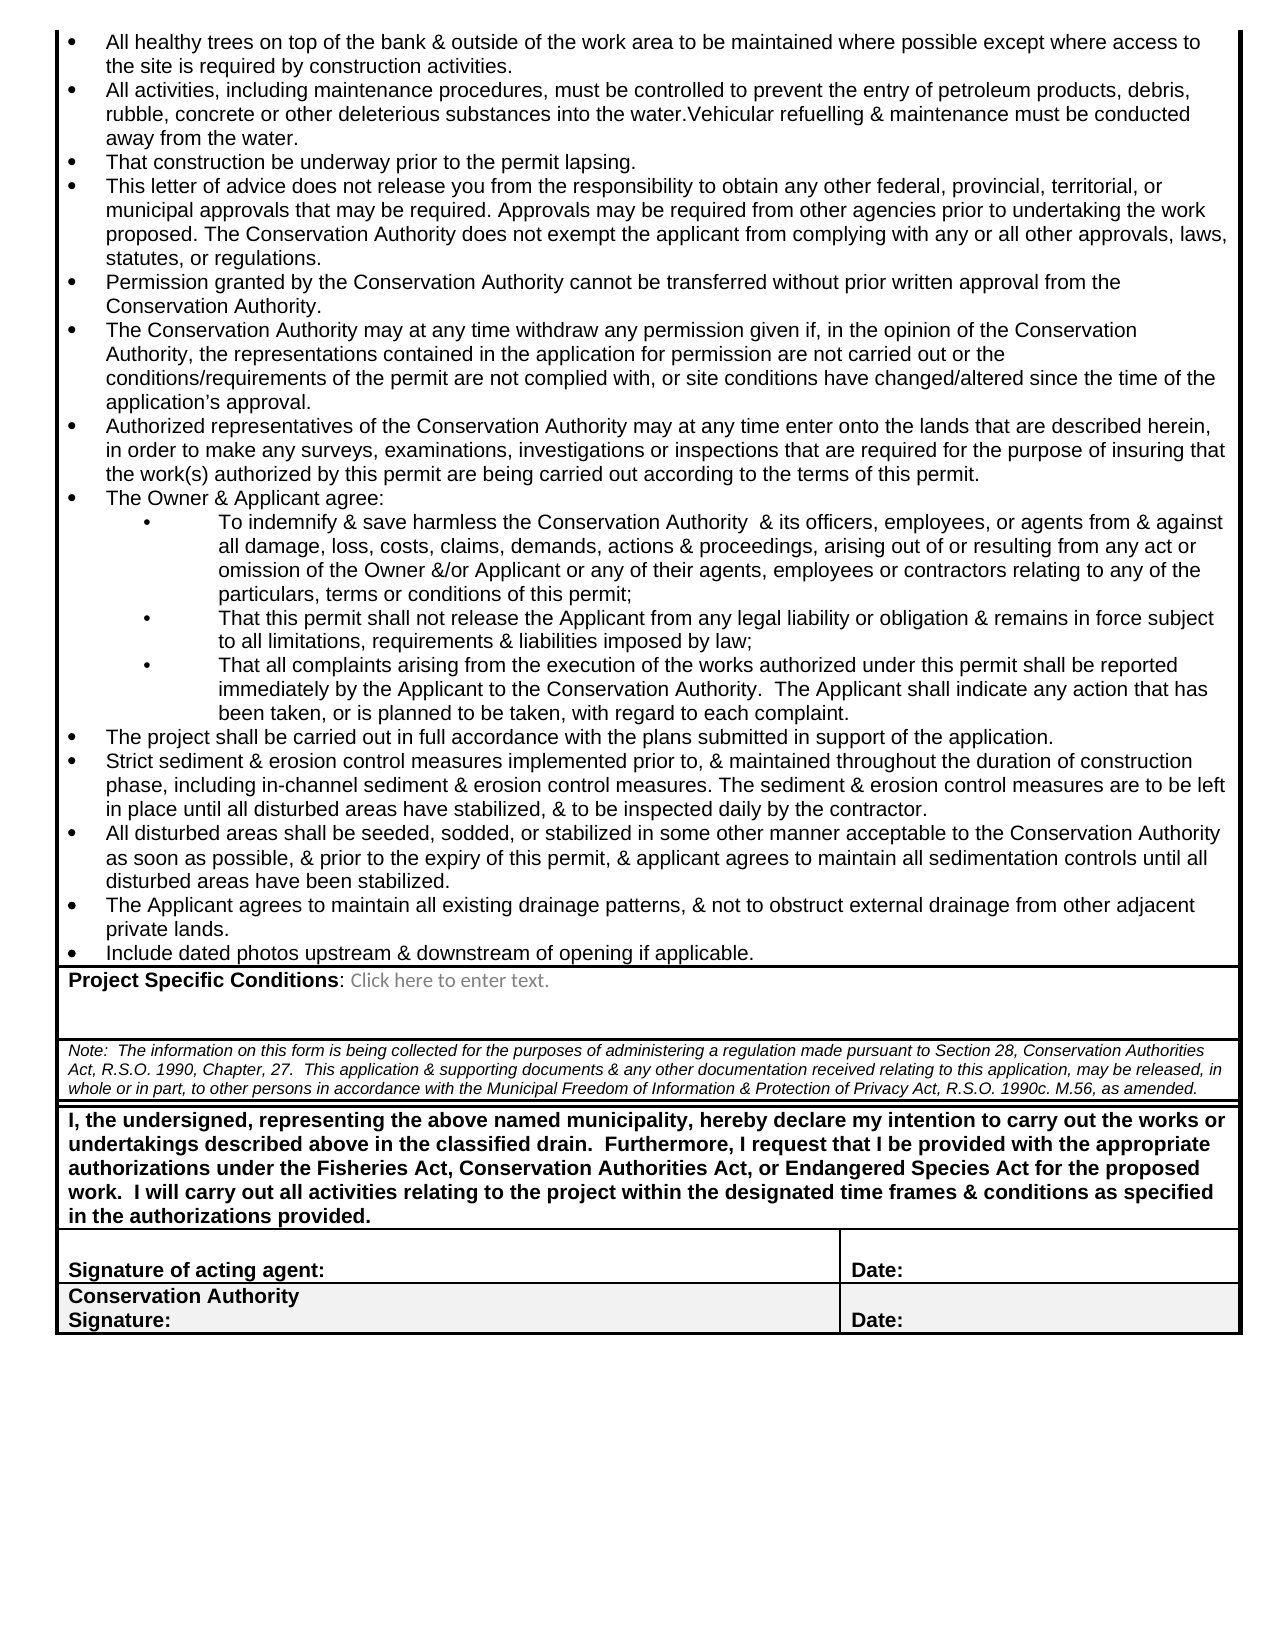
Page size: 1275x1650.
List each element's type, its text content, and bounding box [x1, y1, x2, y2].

table_cell Date: [841, 1230, 1238, 1282]
table_cell Conservation Authority Signature: [59, 1284, 839, 1332]
table_cell I, the undersigned, representing the above named municipality, hereby declare my intention to carry out the works or undertakings described above in the classified drain. Furthermore, I request that I be provided with the appropriate authorizations under the Fisheries Act, Conservation Authorities Act, or Endangered Species Act for the proposed work. I will carry out all activities relating to the project within the designated time frames & conditions as specified in the authorizations provided. [59, 1108, 1238, 1228]
table_cell Project Specific Conditions: [59, 968, 1238, 1037]
table_cell Signature of acting agent: [59, 1230, 839, 1282]
table_header All healthy trees on top of the bank & outside of the work area to be maintained where possible except where access to the site is required by construction activities. All activities, including maintenance procedures, must be controlled to prevent the entry of petroleum products, debris, rubble, concrete or other deleterious substances into the water.Vehicular refuelling & maintenance must be conducted away from the water. That construction be underway prior to the permit lapsing. This letter of advice does not release you from the responsibility to obtain any other federal, provincial, territorial, or municipal approvals that may be required. Approvals may be required from other agencies prior to undertaking the work proposed. The Conservation Authority does not exempt the applicant from complying with any or all other approvals, laws, statutes, or regulations. Permission granted by the Conservation Authority cannot be transferred without prior written approval from the Conservation Authority. The Conservation Authority may at any time withdraw any permission given if, in the opinion of the Conservation Authority, the representations contained in the application for permission are not carried out or the conditions/requirements of the permit are not complied with, or site conditions have changed/altered since the time of the application’s approval. Authorized representatives of the Conservation Authority may at any time enter onto the lands that are described herein, in order to make any surveys, examinations, investigations or inspections that are required for the purpose of insuring that the work(s) authorized by this permit are being carried out according to the terms of this permit. The Owner & Applicant agree: To indemnify & save harmless the Conservation Authority & its officers, employees, or agents from & against all damage, loss, costs, claims, demands, actions & proceedings, arising out of or resulting from any act or omission of the Owner &/or Applicant or any of their agents, employees or contractors relating to any of the particulars, terms or conditions of this permit; That this permit shall not release the Applicant from any legal liability or obligation & remains in force subject to all limitations, requirements & liabilities imposed by law; That all complaints arising from the execution of the works authorized under this permit shall be reported immediately by the Applicant to the Conservation Authority. The Applicant shall indicate any action that has been taken, or is planned to be taken, with regard to each complaint. The project shall be carried out in full accordance with the plans submitted in support of the application. Strict sediment & erosion control measures implemented prior to, & maintained throughout the duration of construction phase, including in-channel sediment & erosion control measures. The sediment & erosion control measures are to be left in place until all disturbed areas have stabilized, & to be inspected daily by the contractor. All disturbed areas shall be seeded, sodded, or stabilized in some other manner acceptable to the Conservation Authority as soon as possible, & prior to the expiry of this permit, & applicant agrees to maintain all sedimentation controls until all disturbed areas have been stabilized. The Applicant agrees to maintain all existing drainage patterns, & not to obstruct external drainage from other adjacent private lands. Include dated photos upstream & downstream of opening if applicable. [59, 30, 1238, 965]
table_cell Note: The information on this form is being collected for the purposes of administering a regulation made pursuant to Section 28, Conservation Authorities Act, R.S.O. 1990, Chapter, 27. This application & supporting documents & any other documentation received relating to this application, may be released, in whole or in part, to other persons in accordance with the Municipal Freedom of Information & Protection of Privacy Act, R.S.O. 1990c. M.56, as amended. [59, 1041, 1238, 1098]
table_cell Date: [841, 1284, 1238, 1332]
